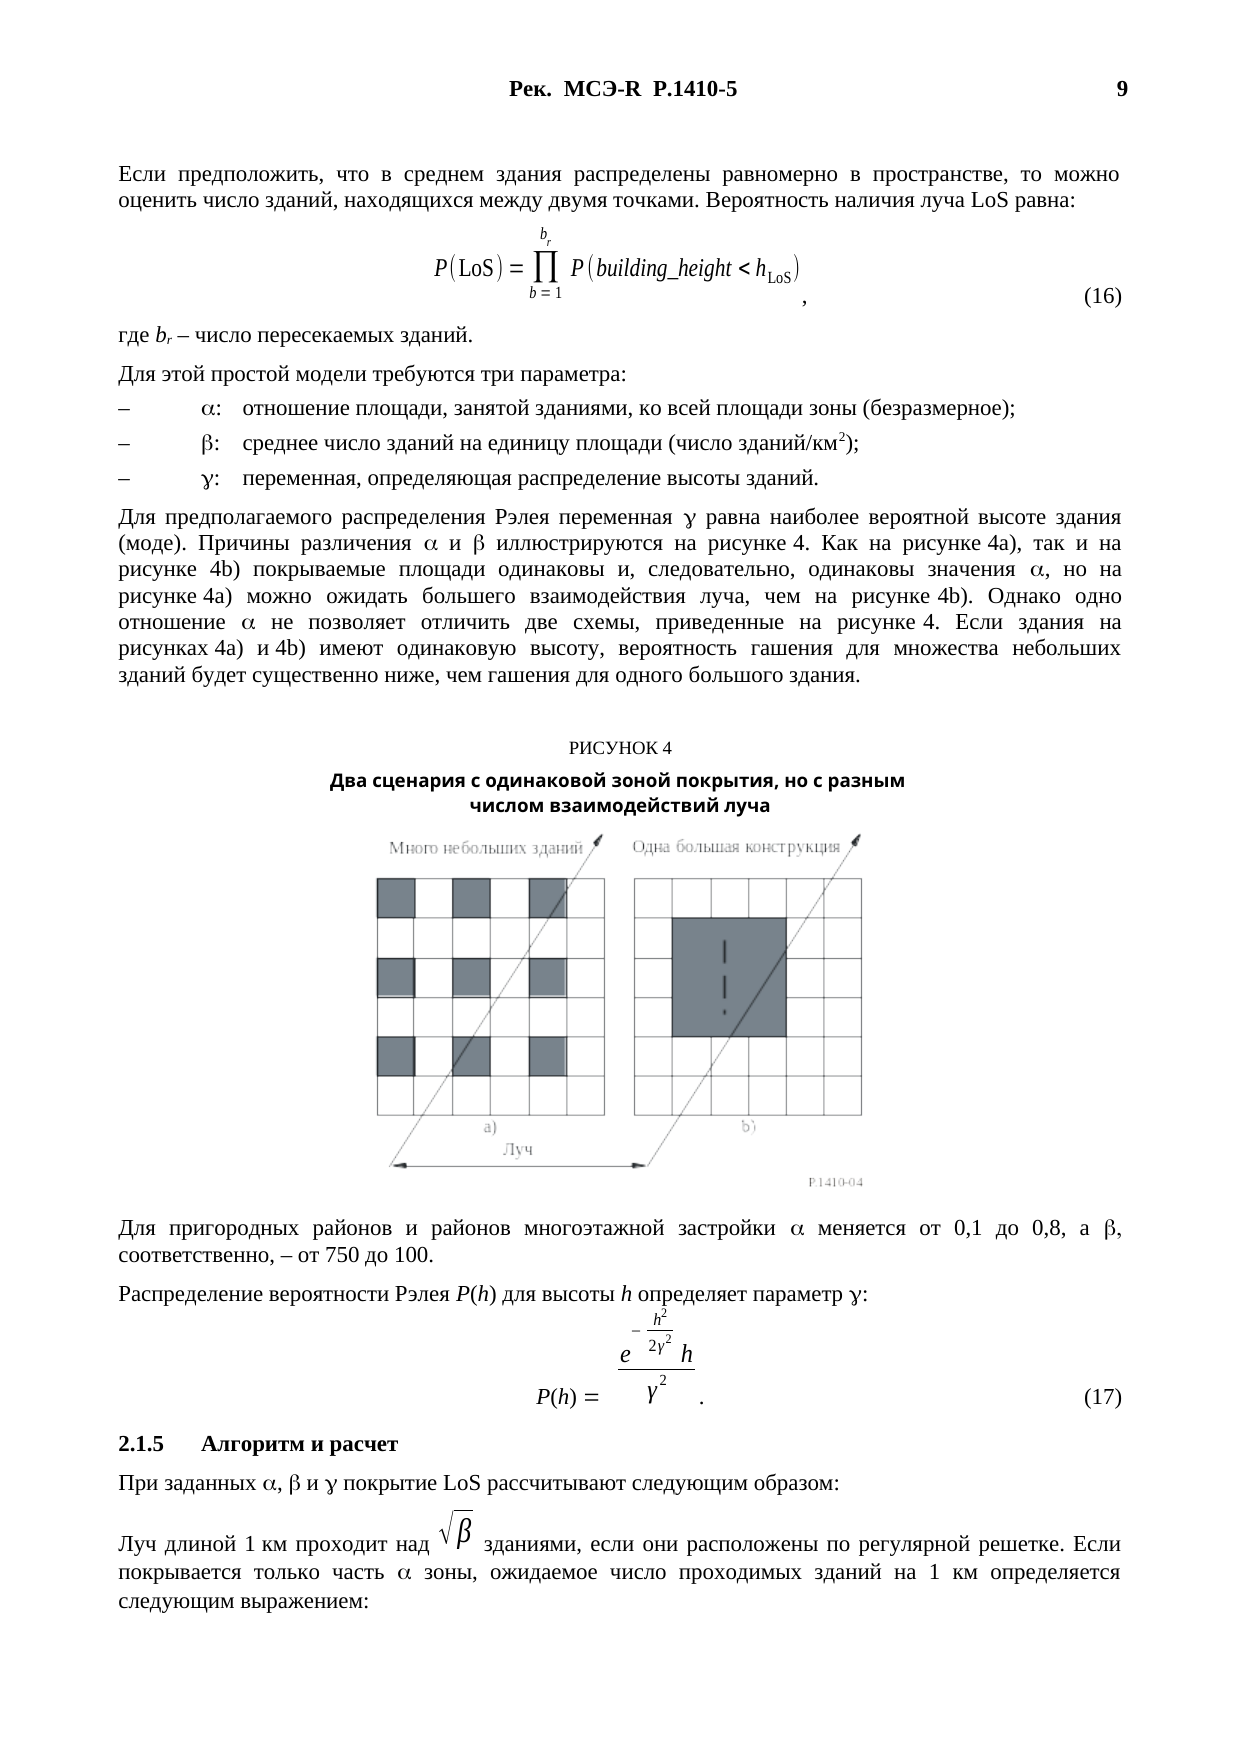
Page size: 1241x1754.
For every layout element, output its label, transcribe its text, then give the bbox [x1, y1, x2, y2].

text P(h) . (17) [118, 1306, 1122, 1409]
text , (16) [118, 225, 1122, 308]
text Если предположить, что в среднем здания распределены равномерно в пространстве, то можно оценить число зданий, находящихся между двумя точками. Вероятность наличия луча LoS равна: [118, 160, 1122, 213]
text Для этой простой модели требуются три параметра: [118, 360, 1122, 386]
text Для предполагаемого распределения Рэлея переменная  равна наиболее вероятной высоте здания (моде). Причины различения  и  иллюстрируются на рисунке 4. Как на рисунке 4a), так и на рисунке 4b) покрываемые площади одинаковы и, следовательно, одинаковы значения , но на рисунке 4a) можно ожидать большего взаимодействия луча, чем на рисунке 4b). Однако одно отношение  не позволяет отличить две схемы, приведенные на рисунке 4. Если здания на рисунках 4a) и 4b) имеют одинаковую высоту, вероятность гашения для множества небольших зданий будет существенно ниже, чем гашения для одного большого здания. [118, 503, 1122, 687]
text Для пригородных районов и районов многоэтажной застройки  меняется от 0,1 до 0,8, а  соответственно, – от 750 до 100. [118, 1214, 1122, 1267]
text Луч длиной 1 км проходит над зданиями, если они расположены по регулярной решетке. Если покрывается только часть зоны, ожидаемое число проходимых зданий на 1 км определяется следующим выражением: [118, 1508, 1122, 1613]
text – : среднее число зданий на единицу площади (число зданий/км2); [118, 429, 1122, 456]
text – : отношение площади, занятой зданиями, ко всей площади зоны (безразмерное); [118, 394, 1122, 421]
text РИСУНОК 4 [118, 737, 1122, 759]
text где br – число пересекаемых зданий. [118, 321, 1122, 347]
subtitle 2.1.5 Алгоритм и расчет [118, 1430, 1122, 1457]
text – : переменная, определяющая распределение высоты зданий. [118, 464, 1122, 490]
text При заданных ,  и  покрытие LoS рассчитывают следующим образом: [118, 1469, 1122, 1495]
title Два сценария с одинаковой зоной покрытия, но с разным числом взаимодействий луча [118, 767, 1122, 818]
text Распределение вероятности Рэлея P(h) для высоты h определяет параметр : [118, 1279, 1122, 1306]
